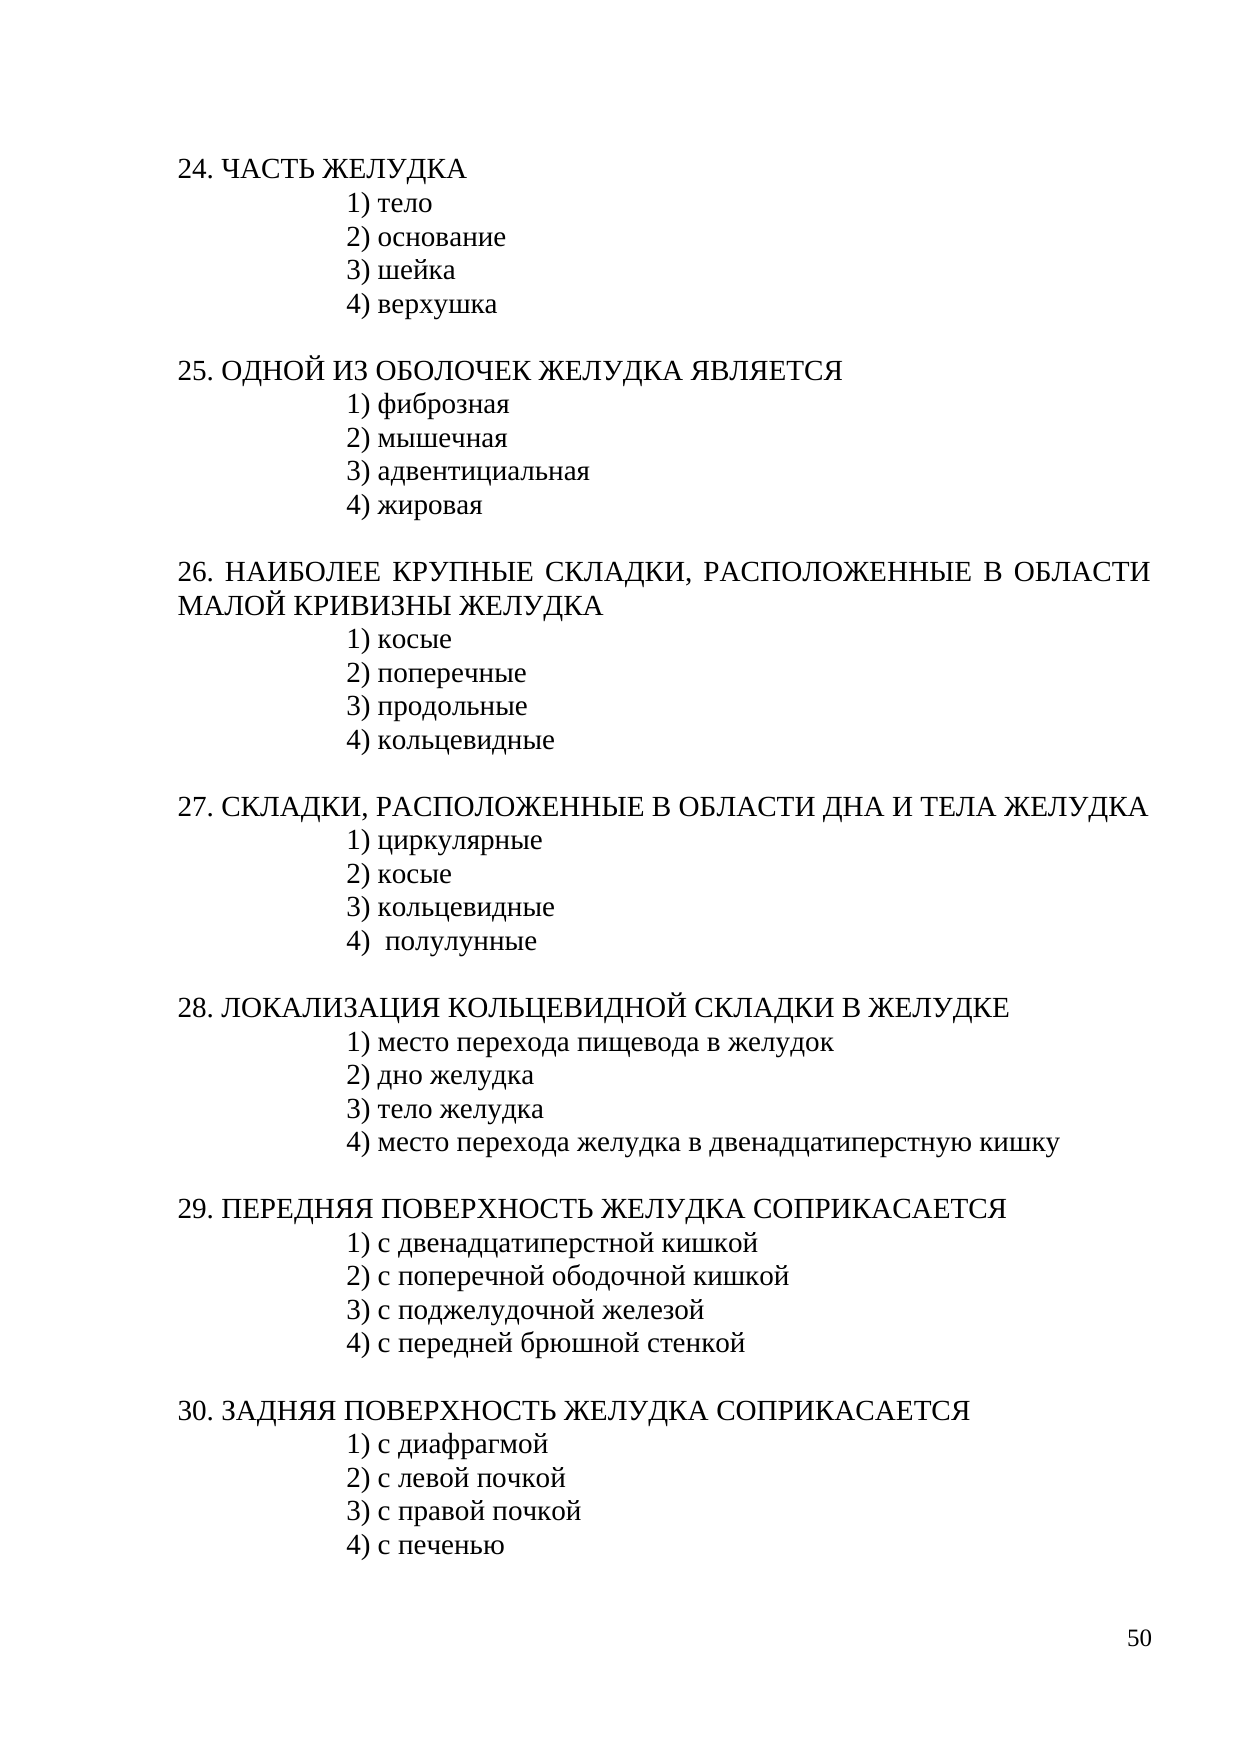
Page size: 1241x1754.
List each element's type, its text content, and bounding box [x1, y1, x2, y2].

text 2) с поперечной ободочной кишкой [346, 1258, 1152, 1292]
text 2) мышечная [346, 420, 1152, 453]
text 24. часть желудка [177, 152, 1152, 185]
text 3) шейка [346, 252, 1152, 286]
text 2) дно желудка [346, 1057, 1152, 1091]
text 27. складки, расположенные в области дна и тела желудка [177, 789, 1152, 822]
text 1) с диафрагмой [346, 1426, 1152, 1460]
text 2) с левой почкой [346, 1460, 1152, 1493]
text 2) поперечные [346, 655, 1152, 688]
text 3) кольцевидные [346, 889, 1152, 923]
text 30. задняя поверхность желудка соприкасается [177, 1393, 1152, 1426]
text 4) с передней брюшной стенкой [346, 1326, 1152, 1359]
text 26. наиболее крупные складки, расположенные в области малой кривизны желудка [177, 554, 1152, 621]
text 3) продольные [346, 688, 1152, 722]
text 4) полулунные [346, 923, 1152, 957]
text 1) место перехода пищевода в желудок [346, 1024, 1152, 1057]
text 2) косые [346, 856, 1152, 889]
text 4) жировая [346, 487, 1152, 521]
text 3) адвентициальная [346, 453, 1152, 487]
text 3) тело желудка [346, 1091, 1152, 1124]
text 4) место перехода желудка в двенадцатиперстную кишку [346, 1124, 1152, 1158]
text 1) тело [346, 185, 1152, 219]
text 4) кольцевидные [346, 722, 1152, 755]
text 28. локализациЯ кольцевидной складки в желудке [177, 990, 1152, 1024]
text 25. одной из оболочек желудка является [177, 353, 1152, 386]
text 4) с печенью [346, 1527, 1152, 1560]
text 3) с правой почкой [346, 1493, 1152, 1527]
text 1) косые [346, 621, 1152, 655]
text 4) верхушка [346, 286, 1152, 319]
text 29. передняя поверхность желудка соприкасается [177, 1191, 1152, 1225]
text 1) с двенадцатиперстной кишкой [346, 1225, 1152, 1258]
text 1) фиброзная [346, 386, 1152, 420]
text 1) циркулярные [346, 822, 1152, 856]
text 2) основание [346, 219, 1152, 252]
text 3) с поджелудочной железой [346, 1292, 1152, 1326]
